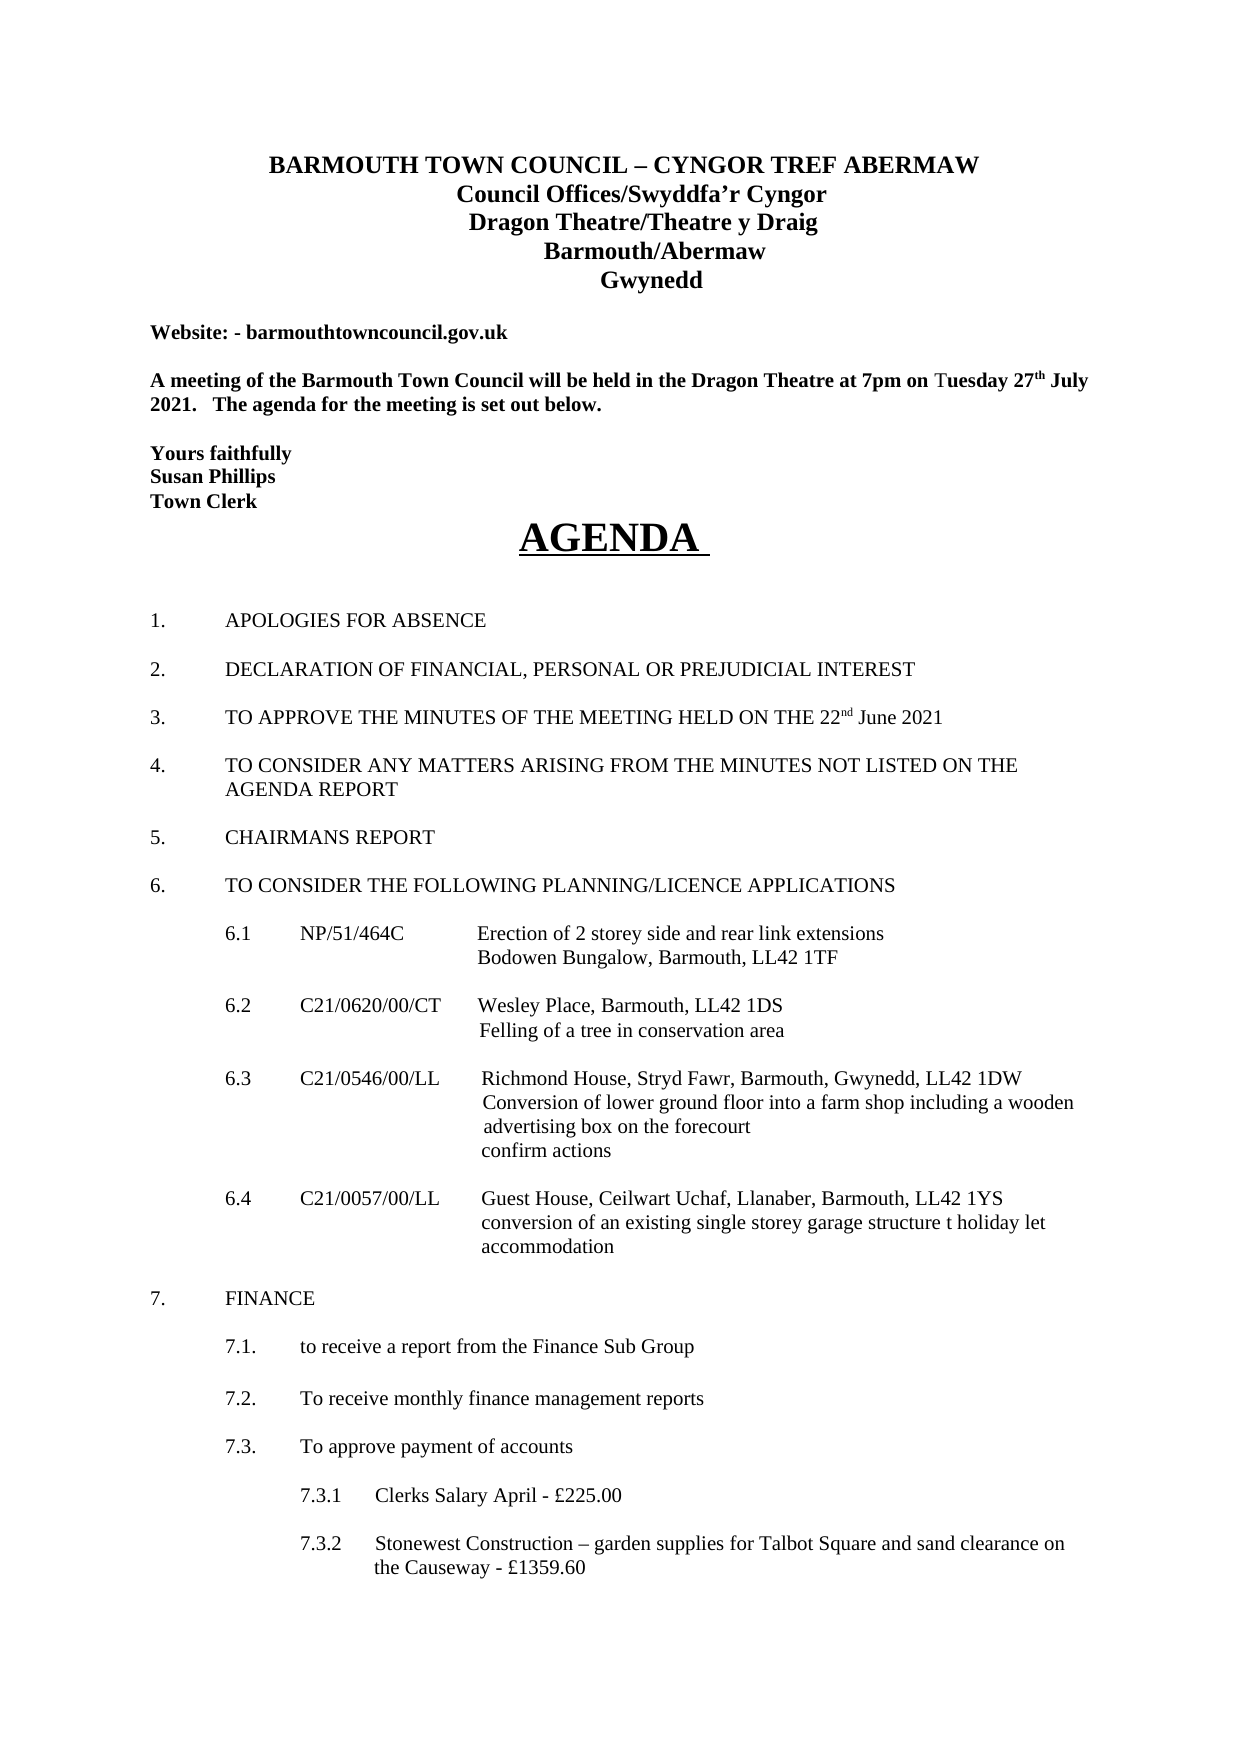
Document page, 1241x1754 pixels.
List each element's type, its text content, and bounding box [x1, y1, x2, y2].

text Dragon Theatre/Theatre y Draig [375, 207, 1090, 236]
text BARMOUTH TOWN COUNCIL – CYNGOR TREF ABERMAW [150, 150, 1090, 179]
text 6.2 C21/0620/00/CT Wesley Place, Barmouth, LL42 1DS [150, 993, 1090, 1017]
text the Causeway - £1359.60 [150, 1555, 1090, 1579]
text Bodowen Bungalow, Barmouth, LL42 1TF [150, 945, 1090, 969]
text 1. APOLOGIES FOR ABSENCE [150, 608, 1090, 632]
text 7.3.2 Stonewest Construction – garden supplies for Talbot Square and sand clearance on [150, 1531, 1090, 1555]
text 6.4 C21/0057/00/LL Guest House, Ceilwart Uchaf, Llanaber, Barmouth, LL42 1YS conversion of an existing single storey garage structure t holiday let [150, 1186, 1090, 1234]
text 3. TO APPROVE THE MINUTES OF THE MEETING HELD ON THE 22nd June 2021 [150, 705, 1090, 729]
text accommodation [150, 1234, 1090, 1258]
text 7.3.1 Clerks Salary April - £225.00 [150, 1483, 1090, 1507]
text 5. CHAIRMANS REPORT [150, 825, 1090, 849]
text advertising box on the forecourt [150, 1114, 1090, 1138]
text confirm actions [150, 1138, 1090, 1162]
text 7. FINANCE [150, 1286, 1090, 1310]
text 7.2. To receive monthly finance management reports [150, 1386, 1090, 1410]
text 6. TO CONSIDER THE FOLLOWING PLANNING/LICENCE APPLICATIONS [150, 873, 1090, 897]
text Town Clerk [150, 488, 1090, 513]
text Council Offices/Swyddfa’r Cyngor [450, 179, 1090, 207]
text 4. TO CONSIDER ANY MATTERS ARISING FROM THE MINUTES NOT LISTED ON THE AGENDA REPORT [150, 753, 1090, 801]
text Barmouth/Abermaw [150, 236, 1090, 265]
text 7.3. To approve payment of accounts [150, 1434, 1090, 1458]
text Website: - barmouthtowncouncil.gov.uk [150, 320, 1090, 344]
text Yours faithfully [150, 440, 1090, 464]
text 7.1. to receive a report from the Finance Sub Group [150, 1334, 1090, 1358]
text Susan Phillips [150, 464, 1090, 488]
text 6.1 NP/51/464C Erection of 2 storey side and rear link extensions [150, 921, 1090, 945]
text 6.3 C21/0546/00/LL Richmond House, Stryd Fawr, Barmouth, Gwynedd, LL42 1DW Conversion of lower ground floor into a farm shop including a wooden [150, 1066, 1090, 1114]
text 2. DECLARATION OF FINANCIAL, PERSONAL OR PREJUDICIAL INTEREST [150, 657, 1090, 681]
text Gwynedd [525, 265, 1090, 294]
text A meeting of the Barmouth Town Council will be held in the Dragon Theatre at 7pm on Tuesday 27th July 2021. The agenda for the meeting is set out below. [150, 368, 1090, 416]
text Felling of a tree in conservation area [150, 1017, 1090, 1042]
text AGENDA [150, 513, 1090, 561]
